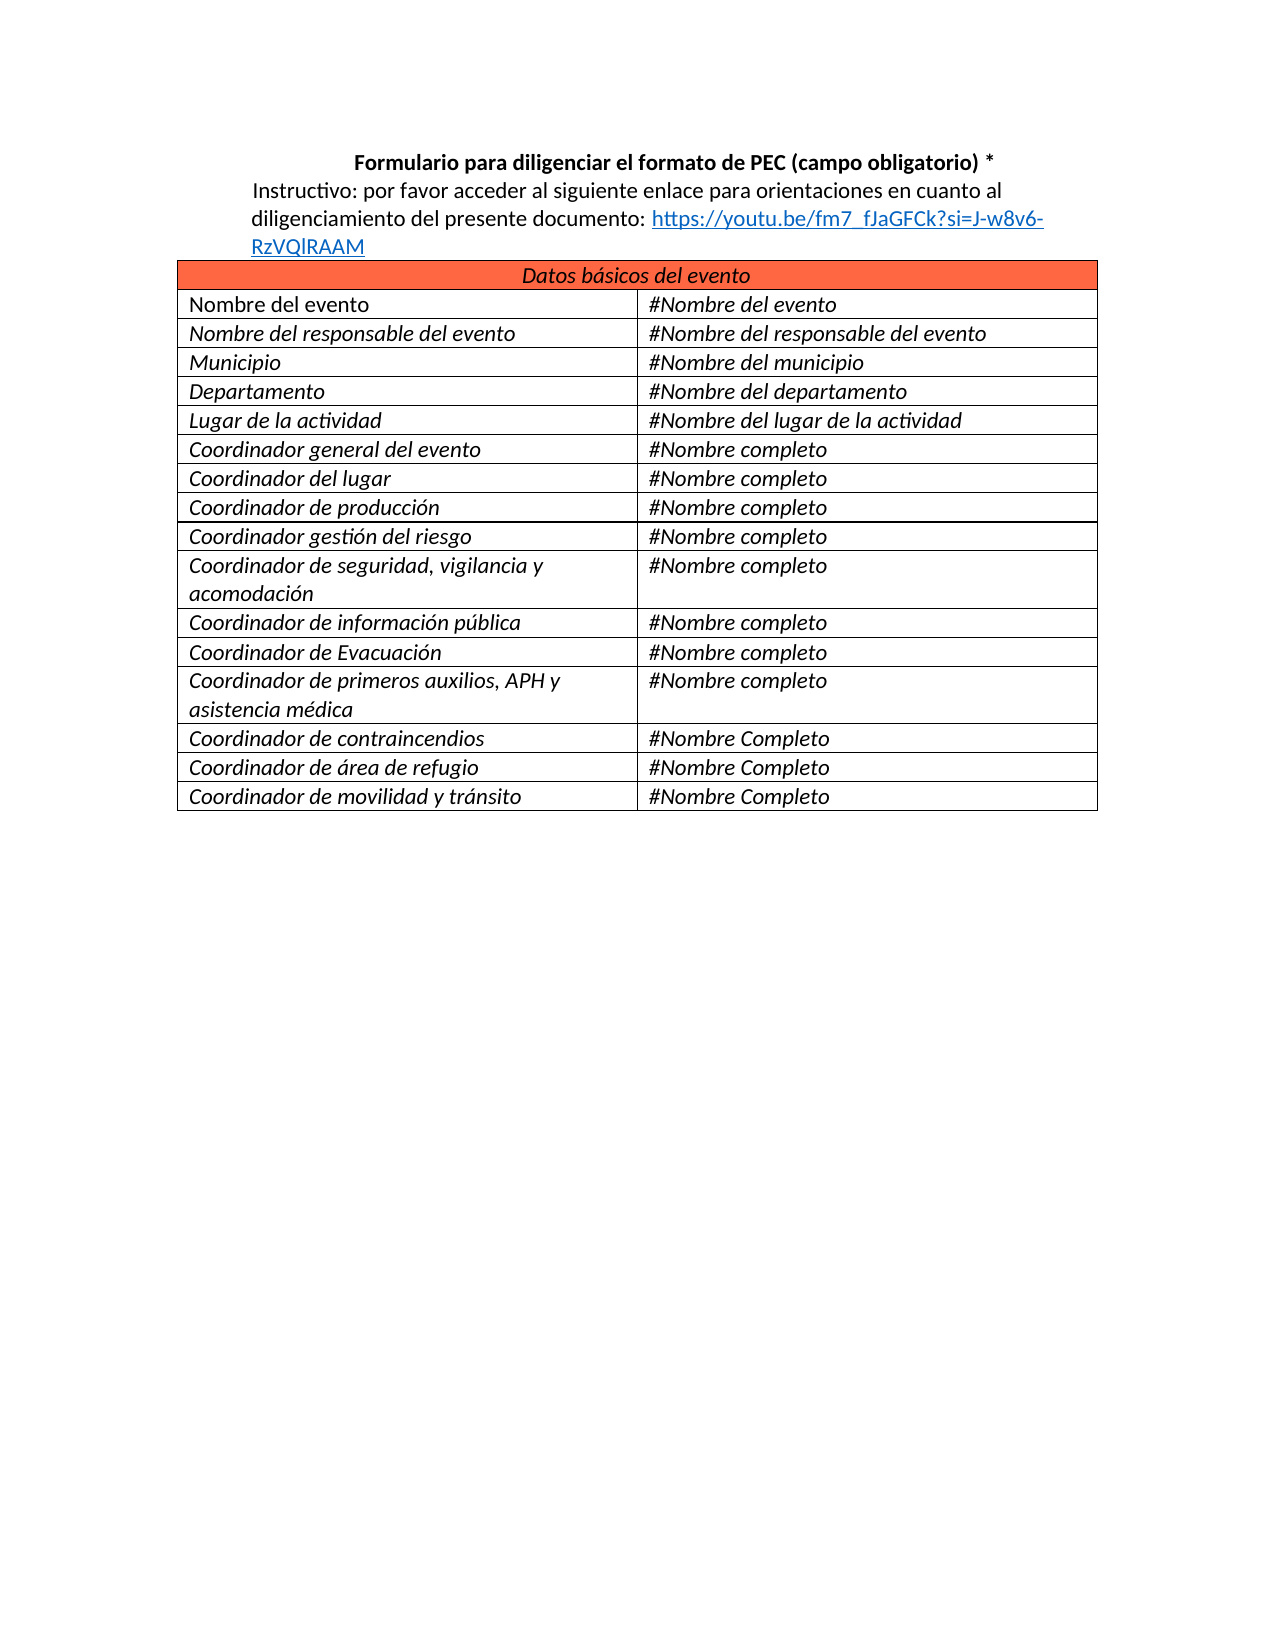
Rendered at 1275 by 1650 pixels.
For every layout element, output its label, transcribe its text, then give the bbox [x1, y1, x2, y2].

table_cell #Nombre del evento [638, 290, 1097, 318]
table_cell Coordinador del lugar [178, 464, 637, 492]
table_cell #Nombre completo [638, 638, 1097, 666]
table_cell Municipio [178, 348, 637, 376]
table_cell #Nombre Completo [638, 782, 1097, 810]
table_cell Nombre del responsable del evento [178, 319, 637, 347]
table_cell Nombre del evento [178, 290, 637, 318]
table_cell #Nombre completo [638, 493, 1097, 521]
text Instructivo: por favor acceder al siguiente enlace para orientaciones en cuanto al diligenciamiento del presente documento: https://youtu.be/fm7_fJaGFCk?si=J-w8v6-RzVQlRAAM [251, 176, 1098, 260]
table_cell Coordinador de información pública [178, 609, 637, 637]
table_cell Lugar de la actividad [178, 406, 637, 434]
table_header Datos básicos del evento [178, 261, 1097, 289]
table_cell #Nombre Completo [638, 724, 1097, 752]
table_cell #Nombre del lugar de la actividad [638, 406, 1097, 434]
table_cell #Nombre completo [638, 464, 1097, 492]
table_cell #Nombre del municipio [638, 348, 1097, 376]
text Formulario para diligenciar el formato de PEC (campo obligatorio) * [251, 148, 1098, 176]
table_cell #Nombre completo [638, 667, 1097, 723]
table_cell Departamento [178, 377, 637, 405]
table_cell #Nombre del responsable del evento [638, 319, 1097, 347]
table_cell Coordinador de seguridad, vigilancia y acomodación [178, 551, 637, 607]
table_cell Coordinador de producción [178, 493, 637, 521]
table_cell Coordinador de área de refugio [178, 753, 637, 781]
table_cell Coordinador de movilidad y tránsito [178, 782, 637, 810]
table_cell Coordinador gestión del riesgo [178, 523, 637, 550]
table_cell #Nombre del departamento [638, 377, 1097, 405]
table_cell #Nombre Completo [638, 753, 1097, 781]
table_cell #Nombre completo [638, 435, 1097, 463]
table_cell #Nombre completo [638, 551, 1097, 607]
table_cell #Nombre completo [638, 609, 1097, 637]
table_cell #Nombre completo [638, 523, 1097, 550]
table_cell Coordinador de primeros auxilios, APH y asistencia médica [178, 667, 637, 723]
table_cell Coordinador de contraincendios [178, 724, 637, 752]
table_cell Coordinador de Evacuación [178, 638, 637, 666]
table_cell Coordinador general del evento [178, 435, 637, 463]
